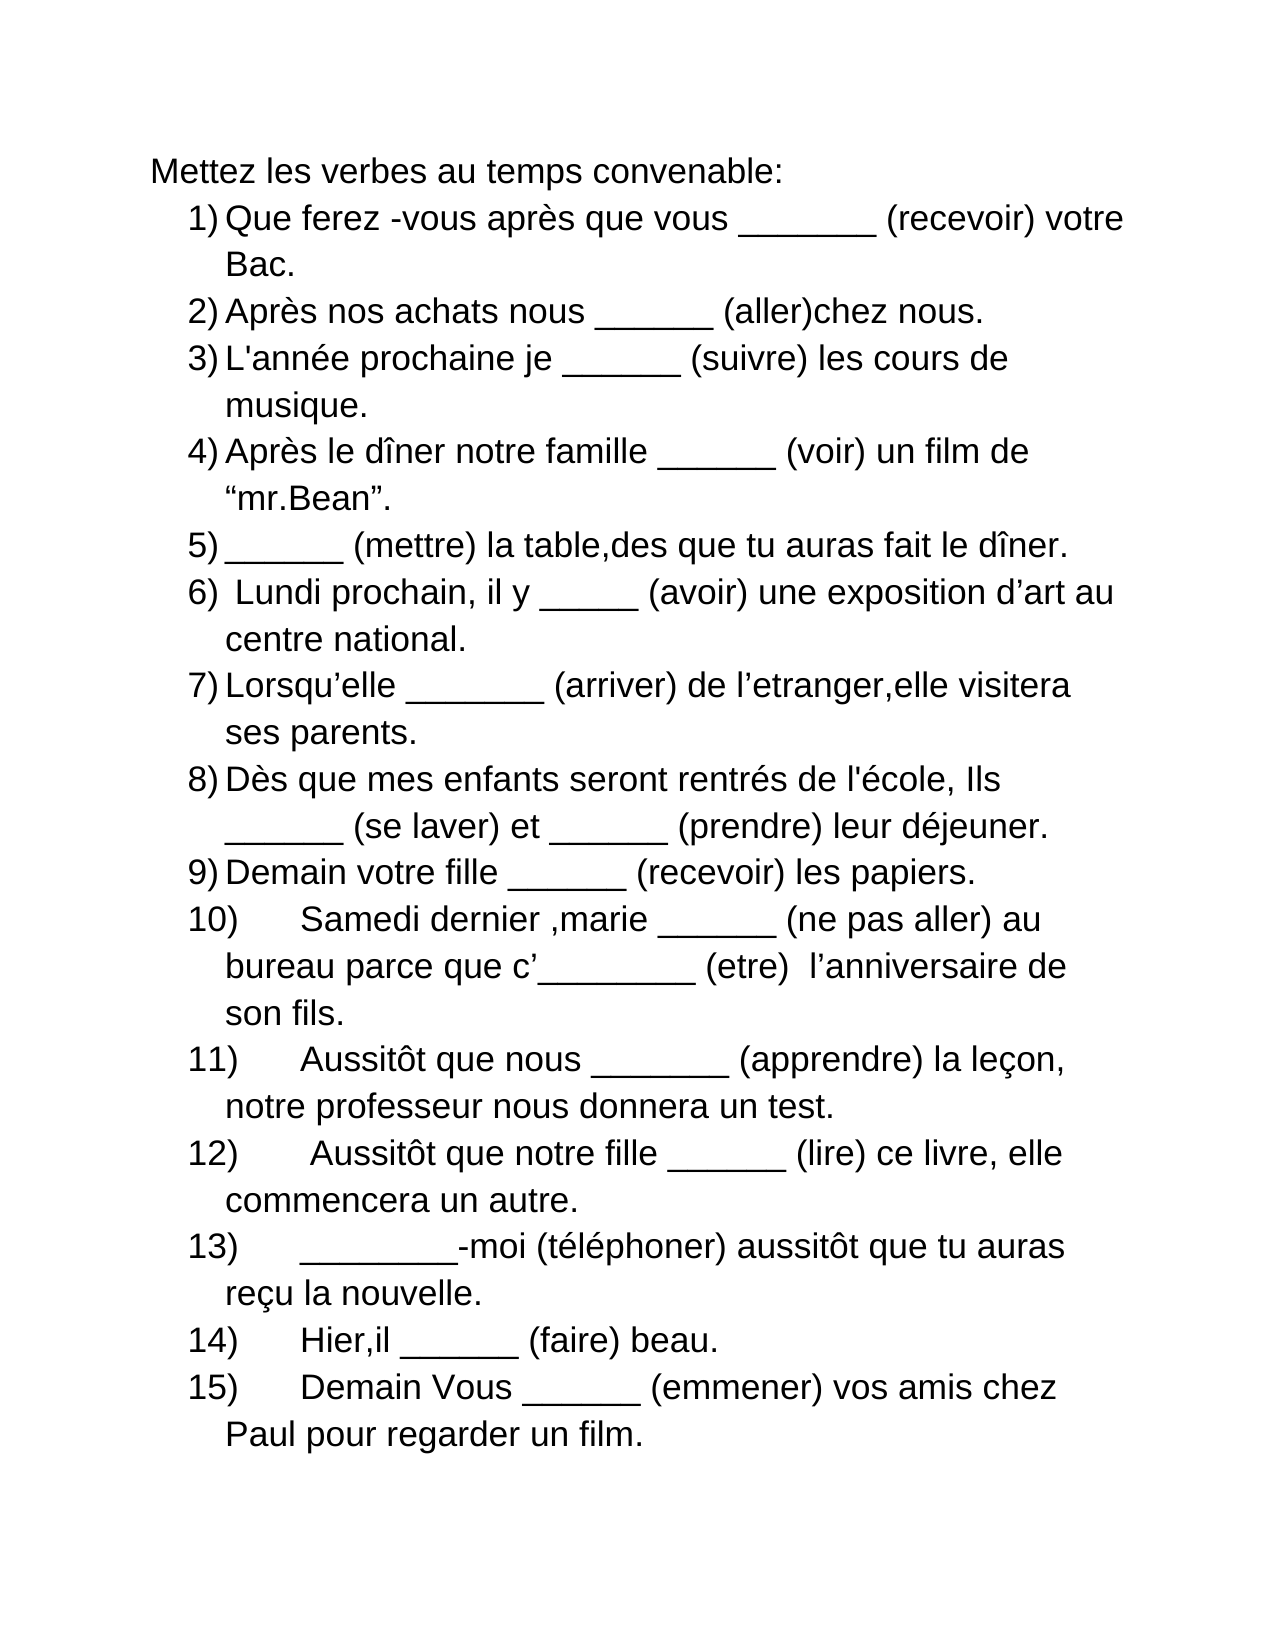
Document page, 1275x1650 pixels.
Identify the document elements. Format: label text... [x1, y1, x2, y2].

list Samedi dernier ,marie ______ (ne pas aller) au bureau parce que c’________ (etre) l’anniversaire de son fils. [187, 898, 1125, 1033]
list ________-moi (téléphoner) aussitôt que tu auras reçu la nouvelle. [187, 1226, 1125, 1313]
list Que ferez -vous après que vous _______ (recevoir) votre Bac. [187, 197, 1125, 284]
list Après le dîner notre famille ______ (voir) un film de “mr.Bean”. [187, 431, 1125, 518]
list ______ (mettre) la table,des que tu auras fait le dîner. [187, 524, 1125, 565]
list Hier,il ______ (faire) beau. [187, 1319, 1125, 1360]
list Lundi prochain, il y _____ (avoir) une exposition d’art au centre national. [187, 571, 1125, 658]
list Demain Vous ______ (emmener) vos amis chez Paul pour regarder un film. [187, 1366, 1125, 1453]
list Dès que mes enfants seront rentrés de l'école, Ils ______ (se laver) et ______ (prendre) leur déjeuner. [187, 758, 1125, 846]
list Demain votre fille ______ (recevoir) les papiers. [187, 852, 1125, 892]
list L'année prochaine je ______ (suivre) les cours de musique. [187, 337, 1125, 424]
list Lorsqu’elle _______ (arriver) de l’etranger,elle visitera ses parents. [187, 664, 1125, 752]
list Aussitôt que notre fille ______ (lire) ce livre, elle commencera un autre. [187, 1132, 1125, 1220]
list Après nos achats nous ______ (aller)chez nous. [187, 290, 1125, 331]
text Mettez les verbes au temps convenable: [150, 150, 1125, 191]
list Aussitôt que nous _______ (apprendre) la leçon, notre professeur nous donnera un test. [187, 1039, 1125, 1126]
